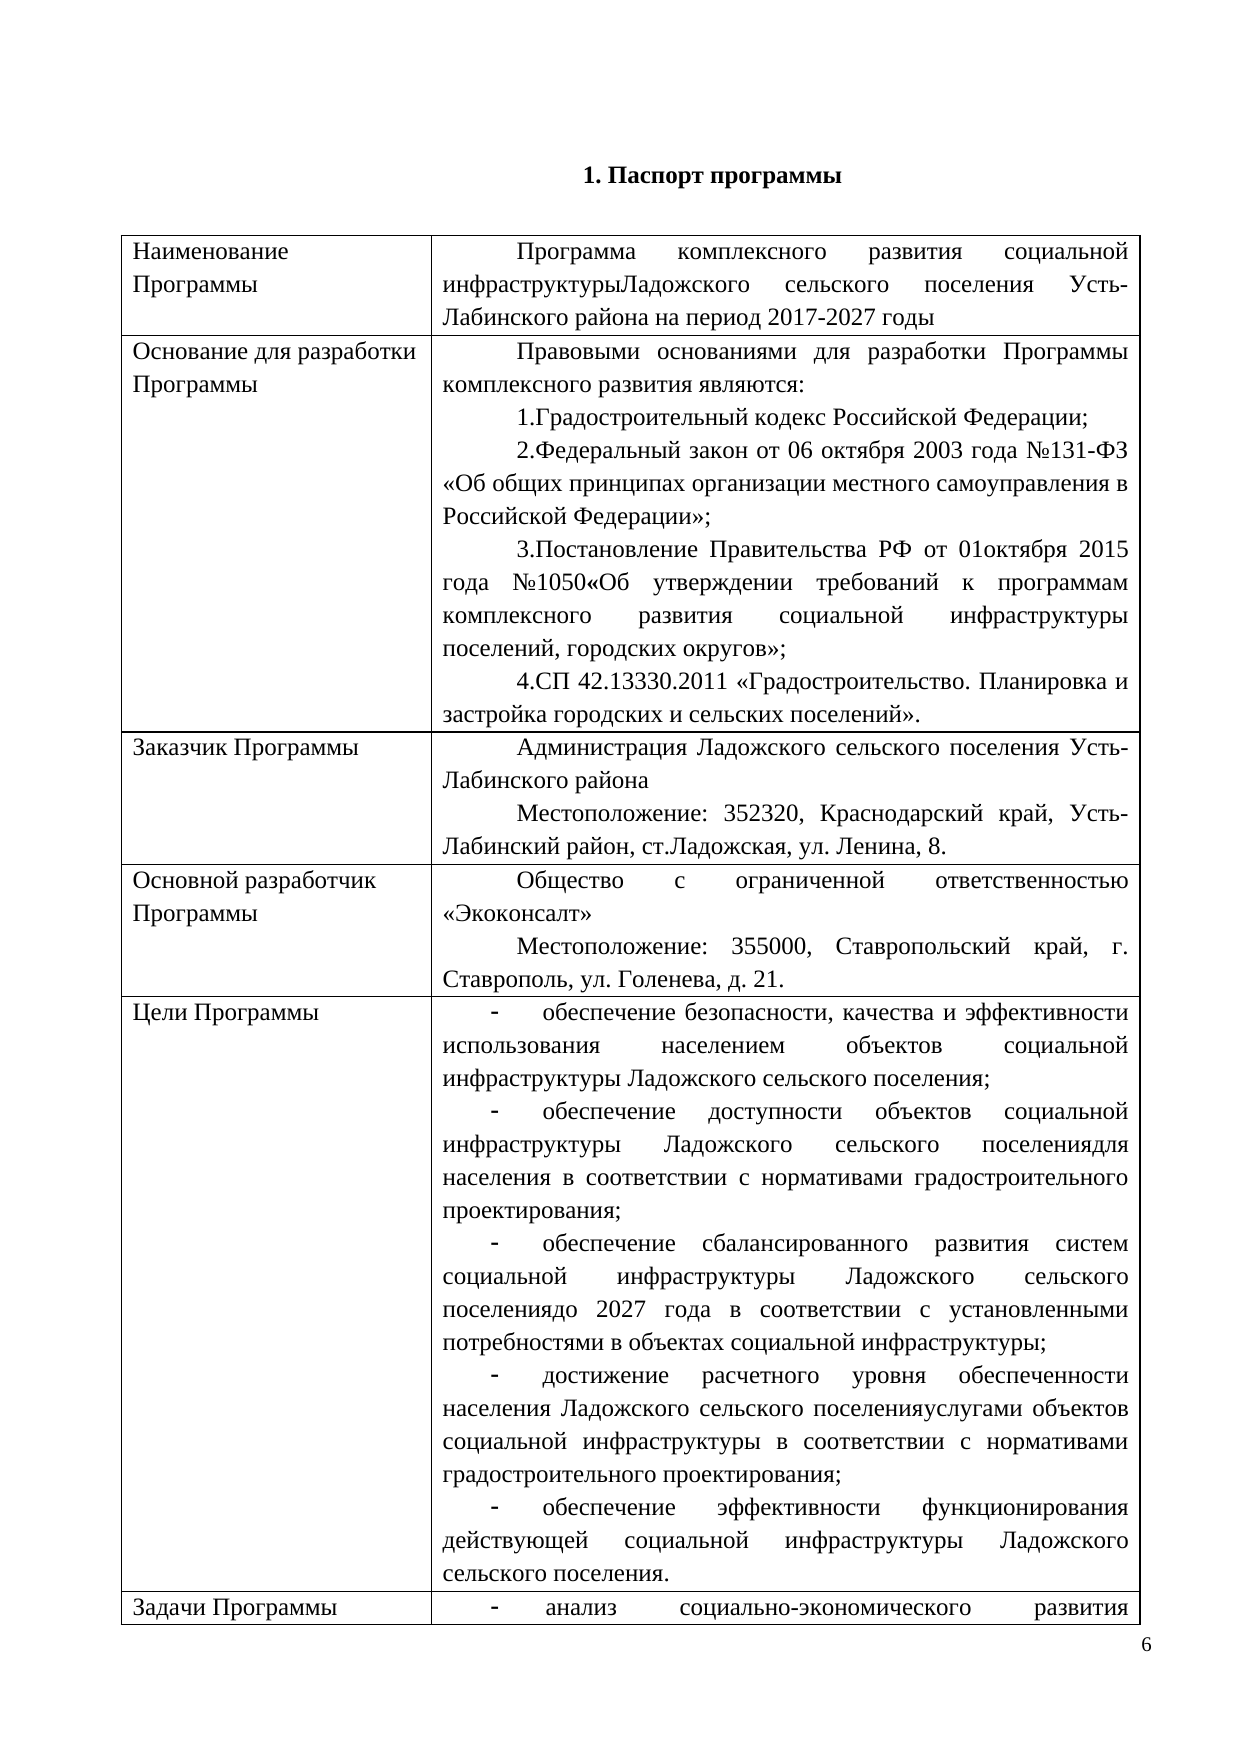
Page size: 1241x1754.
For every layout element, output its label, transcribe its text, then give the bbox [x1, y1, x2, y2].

table_cell Основной разработчик Программы [122, 865, 431, 996]
table_header Программа комплексного развития социальной инфраструктурыЛадожского сельского поселения Усть-Лабинского района на период 2017-2027 годы [432, 236, 1139, 335]
table_cell Общество с ограниченной ответственностью «Экоконсалт» Местоположение: 355000, Ставропольский край, г. Ставрополь, ул. Голенева, д. 21. [432, 865, 1139, 996]
text 1. Паспорт программы [148, 160, 1152, 189]
table_cell Правовыми основаниями для разработки Программы комплексного развития являются: 1.Градостроительный кодекс Российской Федерации; 2.Федеральный закон от 06 октября 2003 года №131-ФЗ «Об общих принципах организации местного самоуправления в Российской Федерации»; 3.Постановление Правительства РФ от 01октября 2015 года №1050«Об утверждении требований к программам комплексного развития социальной инфраструктуры поселений, городских округов»; 4.СП 42.13330.2011 «Градостроительство. Планировка и застройка городских и сельских поселений». [432, 336, 1139, 731]
table_cell Задачи Программы [122, 1592, 431, 1624]
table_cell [432, 1592, 1139, 1624]
table_cell Администрация Ладожского сельского поселения Усть-Лабинского района Местоположение: 352320, Краснодарский край, Усть-Лабинский район, ст.Ладожская, ул. Ленина, 8. [432, 733, 1139, 864]
table_header Наименование Программы [122, 236, 431, 335]
table_cell обеспечение безопасности, качества и эффективности использования населением объектов социальной инфраструктуры Ладожского сельского поселения; обеспечение доступности объектов социальной инфраструктуры Ладожского сельского поселениядля населения в соответствии с нормативами градостроительного проектирования; обеспечение сбалансированного развития систем социальной инфраструктуры Ладожского сельского поселениядо 2027 года в соответствии с установленными потребностями в объектах социальной инфраструктуры; достижение расчетного уровня обеспеченности населения Ладожского сельского поселенияуслугами объектов социальной инфраструктуры в соответствии с нормативами градостроительного проектирования; обеспечение эффективности функционирования действующей социальной инфраструктуры Ладожского сельского поселения. [432, 997, 1139, 1591]
table_cell Цели Программы [122, 997, 431, 1591]
table_cell Заказчик Программы [122, 733, 431, 864]
table_cell Основание для разработки Программы [122, 336, 431, 731]
